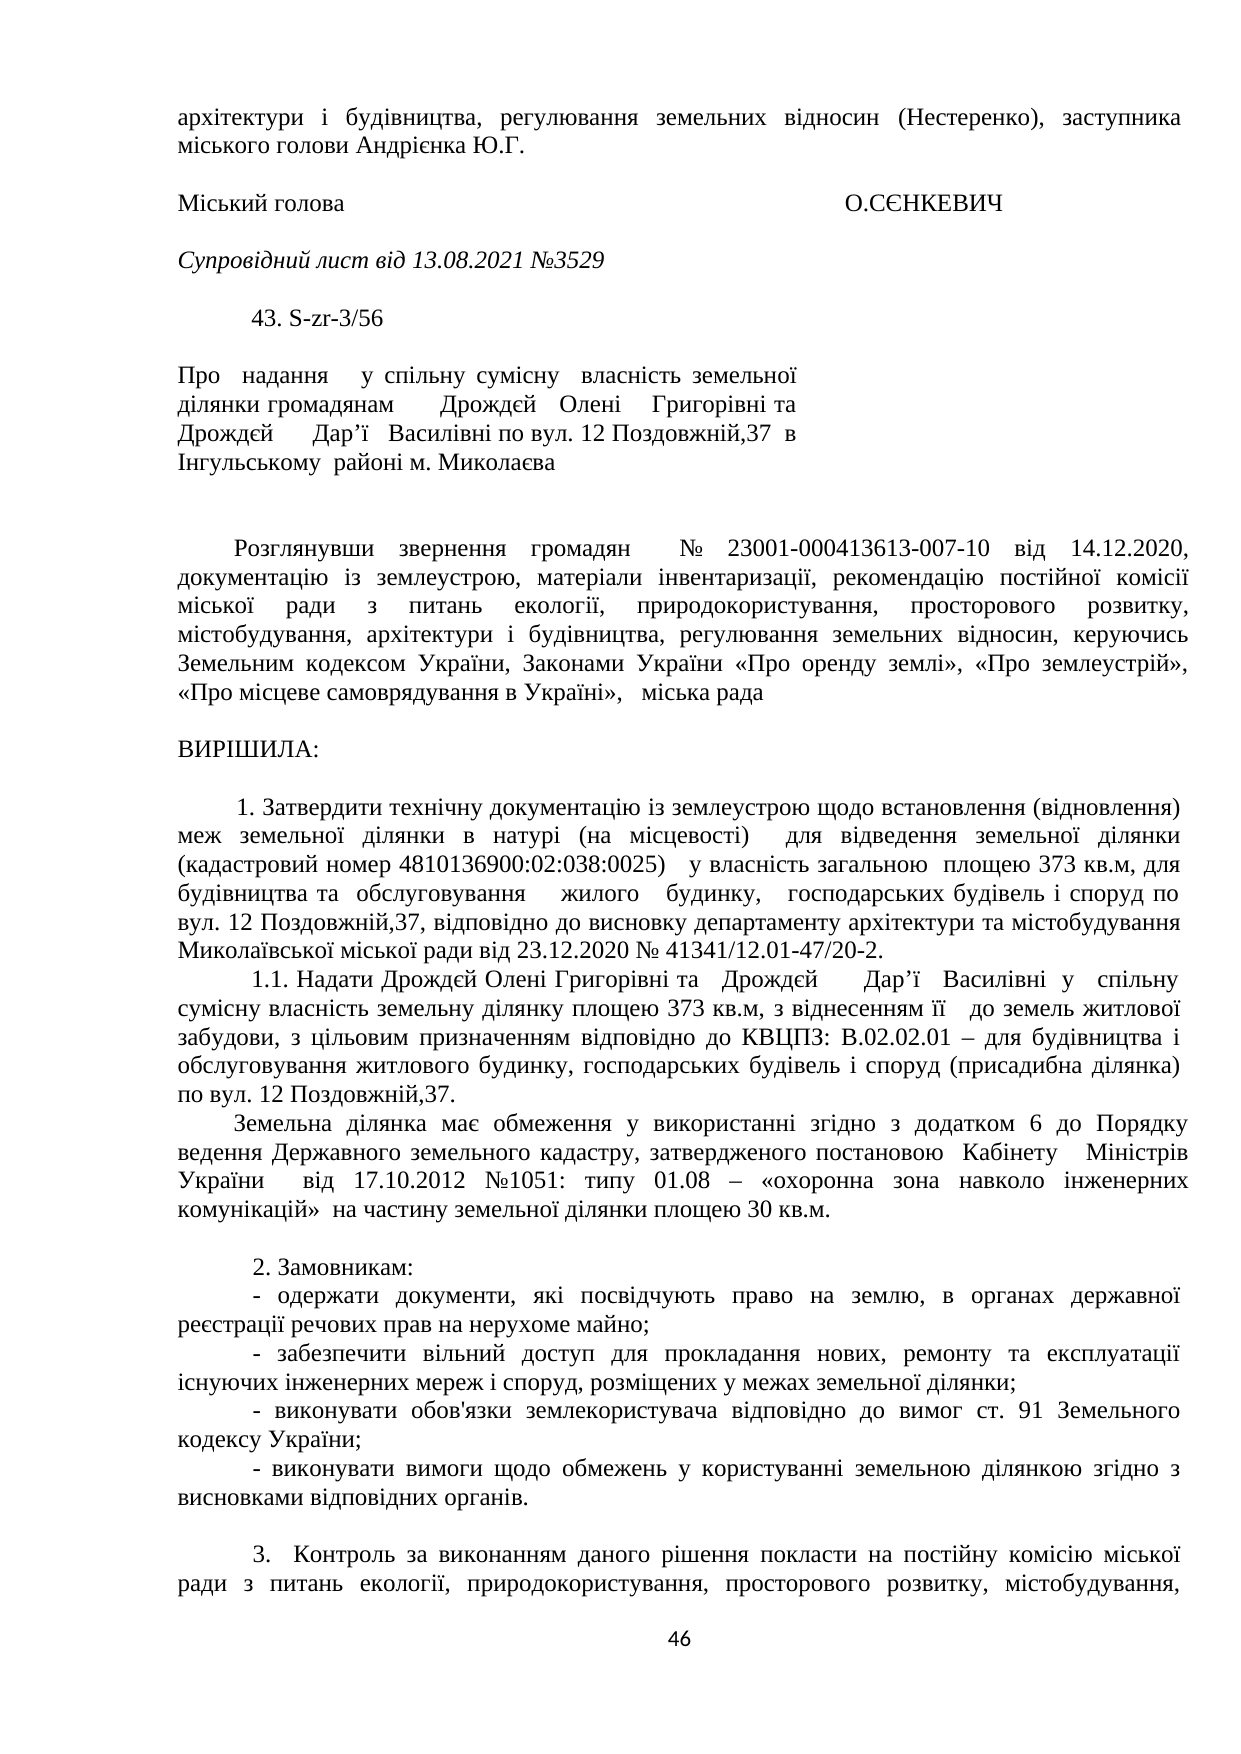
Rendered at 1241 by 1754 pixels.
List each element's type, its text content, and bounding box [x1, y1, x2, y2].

text ВИРІШИЛА: [177, 734, 1189, 763]
text Міський голова О.СЄНКЕВИЧ [177, 188, 1181, 217]
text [177, 102, 1181, 159]
text - виконувати обов'язки землекористувача відповідно до вимог ст. 91 Земельного кодексу України; [177, 1396, 1181, 1453]
list S-zr-3/56 [251, 303, 1181, 332]
text Земельна ділянка має обмеження у використанні згідно з додатком 6 до Порядку ведення Державного земельного кадастру, затвердженого постановою Кабінету Міністрів України від 17.10.2012 №1051: типу 01.08 – «охоронна зона навколо інженерних комунікацій» на частину земельної ділянки площею 30 кв.м. [177, 1108, 1189, 1223]
text Супровідний лист від 13.08.2021 №3529 [177, 246, 1181, 274]
text Про надання у спільну сумісну власність земельної ділянки громадянам Дрождєй Олені Григорівні та Дрождєй Дар’ї Василівні по вул. 12 Поздовжній,37 в Інгульському районі м. Миколаєва [177, 361, 797, 476]
text 2. Замовникам: [177, 1252, 1181, 1281]
text - забезпечити вільний доступ для прокладання нових, ремонту та експлуатації існуючих інженерних мереж і споруд, розміщених у межах земельної ділянки; [177, 1338, 1181, 1396]
text 1. Затвердити технічну документацію із землеустрою щодо встановлення (відновлення) меж земельної ділянки в натурі (на місцевості) для відведення земельної ділянки (кадастровий номер 4810136900:02:038:0025) у власність загальною площею 373 кв.м, для будівництва та обслуговування жилого будинку, господарських будівель і споруд по вул. 12 Поздовжній,37, відповідно до висновку департаменту архітектури та містобудування Миколаївської міської ради від 23.12.2020 № 41341/12.01-47/20-2. [177, 792, 1181, 964]
text Розглянувши звернення громадян № 23001-000413613-007-10 від 14.12.2020, документацію із землеустрою, матеріали інвентаризації, рекомендацію постійної комісії міської ради з питань екології, природокористування, просторового розвитку, містобудування, архітектури і будівництва, регулювання земельних відносин, керуючись Земельним кодексом України, Законами України «Про оренду землі», «Про землеустрій», «Про місцеве самоврядування в Україні», міська рада [177, 533, 1189, 706]
text 1.1. Надати Дрождєй Олені Григорівні та Дрождєй Дар’ї Василівні у спільну сумісну власність земельну ділянку площею 373 кв.м, з віднесенням її до земель житлової забудови, з цільовим призначенням відповідно до КВЦПЗ: В.02.02.01 – для будівництва і обслуговування житлового будинку, господарських будівель і споруд (присадибна ділянка) по вул. 12 Поздовжній,37. [177, 964, 1181, 1108]
text - виконувати вимоги щодо обмежень у користуванні земельною ділянкою згідно з висновками відповідних органів. [177, 1453, 1181, 1511]
text - одержати документи, які посвідчують право на землю, в органах державної реєстрації речових прав на нерухоме майно; [177, 1281, 1181, 1338]
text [177, 1539, 1181, 1597]
